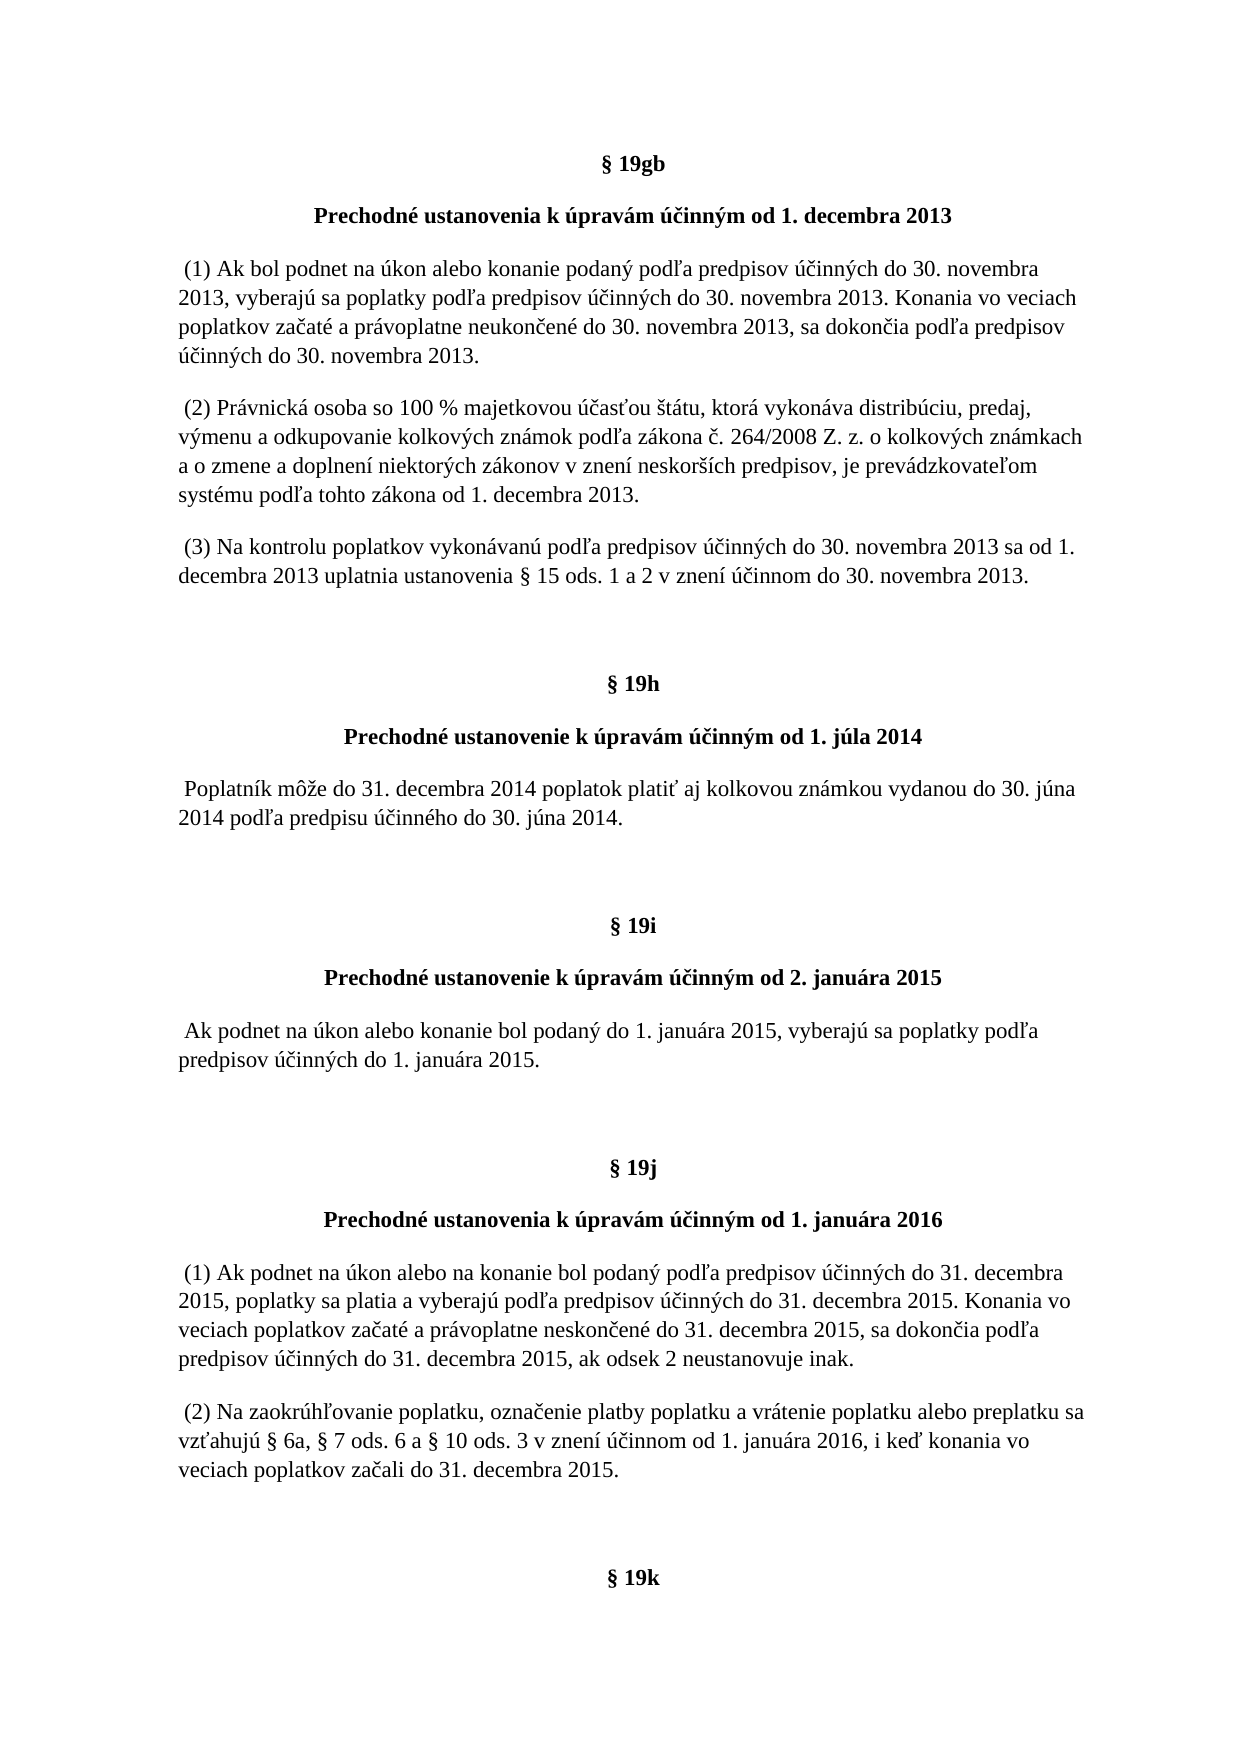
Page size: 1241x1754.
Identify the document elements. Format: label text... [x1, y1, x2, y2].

text Poplatník môže do 31. decembra 2014 poplatok platiť aj kolkovou známkou vydanou do 30. júna 2014 podľa predpisu účinného do 30. júna 2014. [178, 775, 1090, 830]
text (2) Na zaokrúhľovanie poplatku, označenie platby poplatku a vrátenie poplatku alebo preplatku sa vzťahujú § 6a, § 7 ods. 6 a § 10 ods. 3 v znení účinnom od 1. januára 2016, i keď konania vo veciach poplatkov začali do 31. decembra 2015. [178, 1398, 1090, 1482]
text § 19h [170, 670, 1090, 697]
text § 19k [170, 1564, 1090, 1590]
text Prechodné ustanovenia k úpravám účinným od 1. januára 2016 [170, 1206, 1090, 1233]
text (1) Ak bol podnet na úkon alebo konanie podaný podľa predpisov účinných do 30. novembra 2013, vyberajú sa poplatky podľa predpisov účinných do 30. novembra 2013. Konania vo veciach poplatkov začaté a právoplatne neukončené do 30. novembra 2013, sa dokončia podľa predpisov účinných do 30. novembra 2013. [178, 255, 1090, 368]
text Prechodné ustanovenie k úpravám účinným od 1. júla 2014 [170, 723, 1090, 749]
text Ak podnet na úkon alebo konanie bol podaný do 1. januára 2015, vyberajú sa poplatky podľa predpisov účinných do 1. januára 2015. [178, 1017, 1090, 1072]
text (2) Právnická osoba so 100 % majetkovou účasťou štátu, ktorá vykonáva distribúciu, predaj, výmenu a odkupovanie kolkových známok podľa zákona č. 264/2008 Z. z. o kolkových známkach a o zmene a doplnení niektorých zákonov v znení neskorších predpisov, je prevádzkovateľom systému podľa tohto zákona od 1. decembra 2013. [178, 394, 1090, 507]
text § 19i [170, 912, 1090, 938]
text § 19gb [170, 150, 1090, 176]
text Prechodné ustanovenie k úpravám účinným od 2. januára 2015 [170, 964, 1090, 991]
text Prechodné ustanovenia k úpravám účinným od 1. decembra 2013 [170, 202, 1090, 229]
text § 19j [170, 1154, 1090, 1180]
text (3) Na kontrolu poplatkov vykonávanú podľa predpisov účinných do 30. novembra 2013 sa od 1. decembra 2013 uplatnia ustanovenia § 15 ods. 1 a 2 v znení účinnom do 30. novembra 2013. [178, 533, 1090, 589]
text (1) Ak podnet na úkon alebo na konanie bol podaný podľa predpisov účinných do 31. decembra 2015, poplatky sa platia a vyberajú podľa predpisov účinných do 31. decembra 2015. Konania vo veciach poplatkov začaté a právoplatne neskončené do 31. decembra 2015, sa dokončia podľa predpisov účinných do 31. decembra 2015, ak odsek 2 neustanovuje inak. [178, 1259, 1090, 1372]
